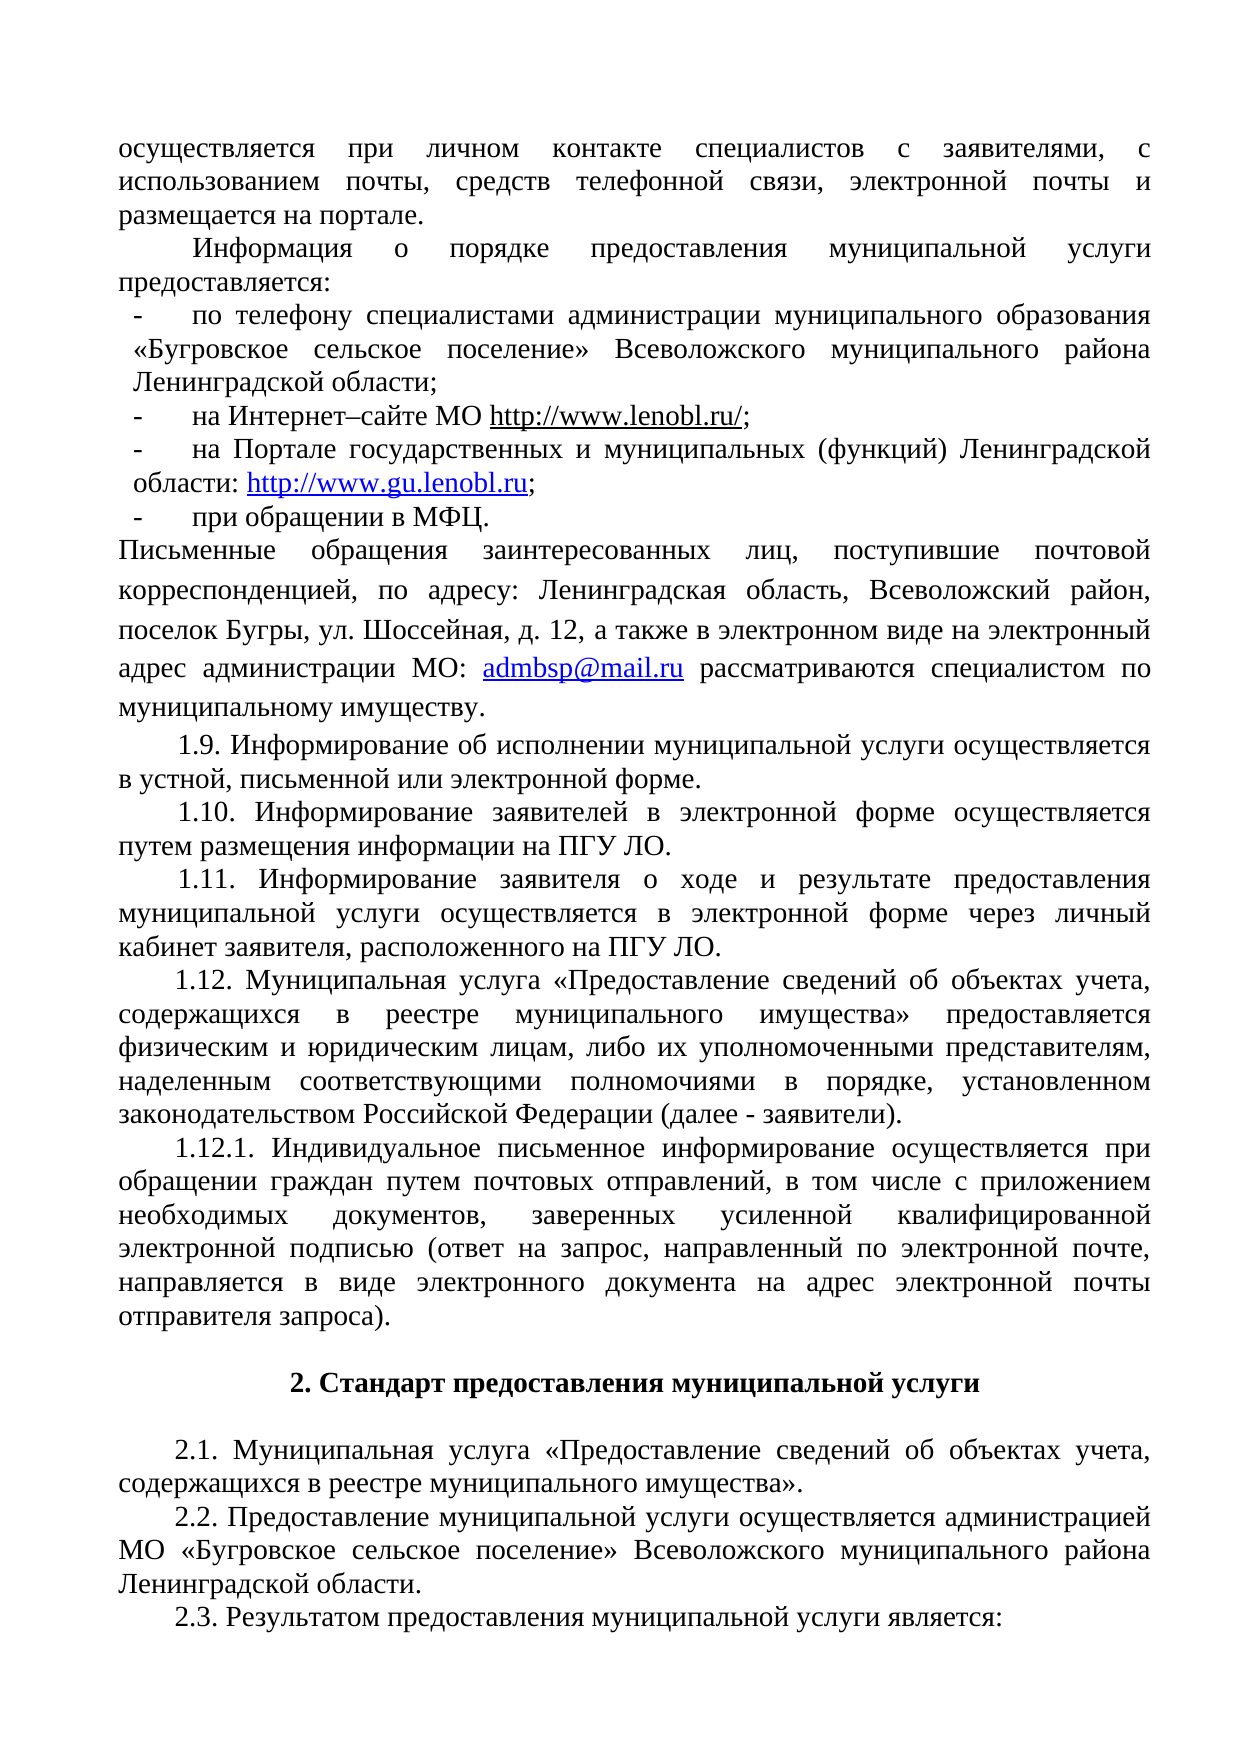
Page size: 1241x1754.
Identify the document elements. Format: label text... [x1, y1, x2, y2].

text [118, 130, 1152, 230]
text 1.12. Муниципальная услуга «Предоставление сведений об объектах учета, содержащихся в реестре муниципального имущества» предоставляется физическим и юридическим лицам, либо их уполномоченными представителям, наделенным соответствующими полномочиями в порядке, установленном законодательством Российской Федерации (далее - заявители). [118, 962, 1152, 1130]
text Информация о порядке предоставления муниципальной услуги предоставляется: [118, 230, 1152, 297]
text - по телефону специалистами администрации муниципального образования «Бугровское сельское поселение» Всеволожского муниципального района Ленинградской области; [133, 297, 1152, 398]
text 2. Стандарт предоставления муниципальной услуги [118, 1365, 1152, 1398]
text 2.1. Муниципальная услуга «Предоставление сведений об объектах учета, содержащихся в реестре муниципального имущества». [118, 1432, 1152, 1499]
text 1.10. Информирование заявителей в электронной форме осуществляется путем размещения информации на ПГУ ЛО. [118, 794, 1152, 862]
text - на Портале государственных и муниципальных (функций) Ленинградской области: http://www.gu.lenobl.ru; [133, 432, 1152, 499]
text 2.2. Предоставление муниципальной услуги осуществляется администрацией МО «Бугровское сельское поселение» Всеволожского муниципального района Ленинградской области. [118, 1499, 1152, 1599]
text - при обращении в МФЦ. [133, 499, 1152, 532]
text - на Интернет–сайте МО http://www.lenobl.ru/; [133, 398, 1152, 432]
text Письменные обращения заинтересованных лиц, поступившие почтовой корреспонденцией, по адресу: Ленинградская область, Всеволожский район, поселок Бугры, ул. Шоссейная, д. 12, а также в электронном виде на электронный адрес администрации МО: admbsp@mail.ru рассматриваются специалистом по муниципальному имуществу. [118, 532, 1152, 722]
text 1.12.1. Индивидуальное письменное информирование осуществляется при обращении граждан путем почтовых отправлений, в том числе с приложением необходимых документов, заверенных усиленной квалифицированной электронной подписью (ответ на запрос, направленный по электронной почте, направляется в виде электронного документа на адрес электронной почты отправителя запроса). [118, 1130, 1152, 1331]
text 1.11. Информирование заявителя о ходе и результате предоставления муниципальной услуги осуществляется в электронной форме через личный кабинет заявителя, расположенного на ПГУ ЛО. [118, 862, 1152, 962]
text 2.3. Результатом предоставления муниципальной услуги является: [118, 1599, 1152, 1633]
text 1.9. Информирование об исполнении муниципальной услуги осуществляется в устной, письменной или электронной форме. [118, 727, 1152, 794]
